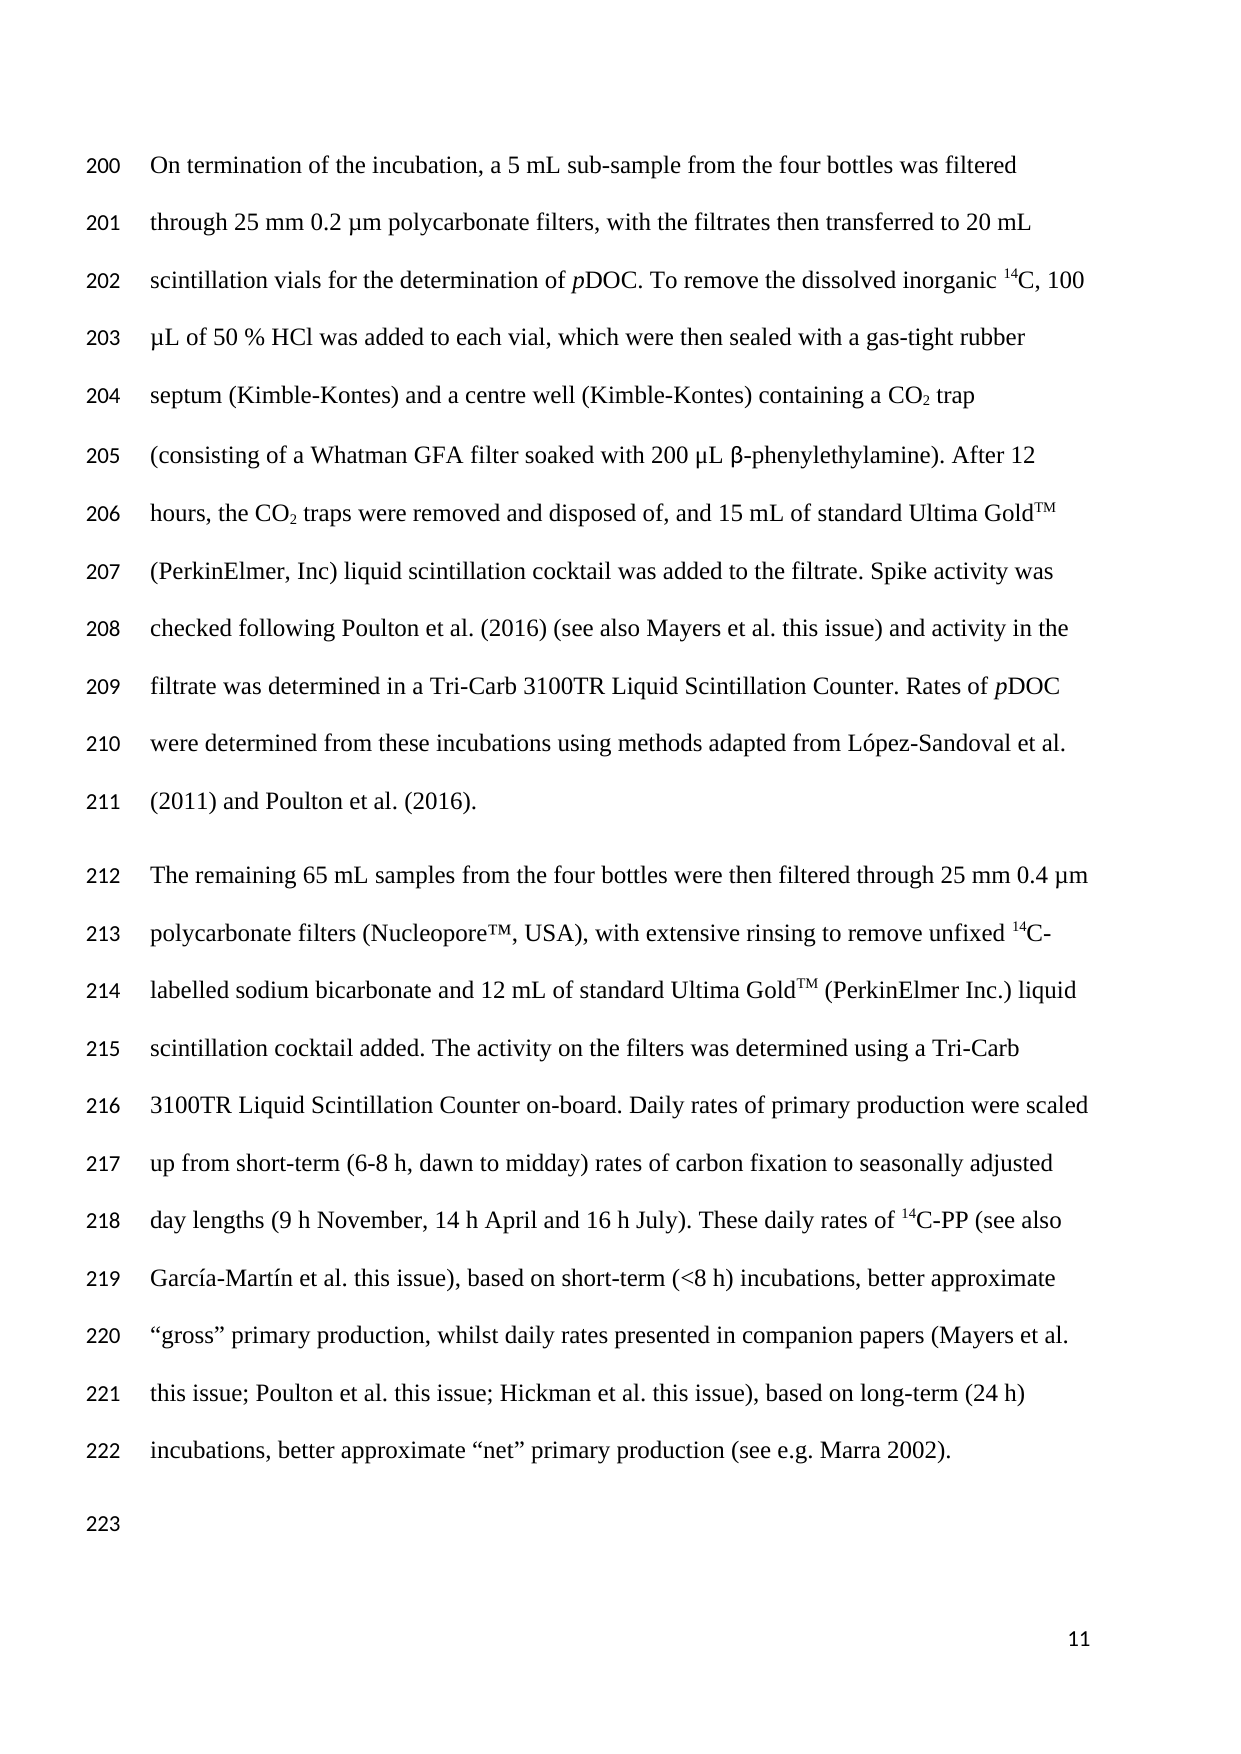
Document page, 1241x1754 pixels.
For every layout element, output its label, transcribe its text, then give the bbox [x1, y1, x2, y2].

text The remaining 65 mL samples from the four bottles were then filtered through 25 mm 0.4 µm polycarbonate filters (Nucleopore™, USA), with extensive rinsing to remove unfixed 14C-labelled sodium bicarbonate and 12 mL of standard Ultima GoldTM (PerkinElmer Inc.) liquid scintillation cocktail added. The activity on the filters was determined using a Tri-Carb 3100TR Liquid Scintillation Counter on-board. Daily rates of primary production were scaled up from short-term (6-8 h, dawn to midday) rates of carbon fixation to seasonally adjusted day lengths (9 h November, 14 h April and 16 h July). These daily rates of 14C-PP (see also García-Martín et al. this issue), based on short-term (<8 h) incubations, better approximate “gross” primary production, whilst daily rates presented in companion papers (Mayers et al. this issue; Poulton et al. this issue; Hickman et al. this issue), based on long-term (24 h) incubations, better approximate “net” primary production (see e.g. Marra 2002). [150, 860, 1090, 1464]
text On termination of the incubation, a 5 mL sub-sample from the four bottles was filtered through 25 mm 0.2 µm polycarbonate filters, with the filtrates then transferred to 20 mL scintillation vials for the determination of pDOC. To remove the dissolved inorganic 14C, 100 µL of 50 % HCl was added to each vial, which were then sealed with a gas-tight rubber septum (Kimble-Kontes) and a centre well (Kimble-Kontes) containing a CO2 trap (consisting of a Whatman GFA filter soaked with 200 μL β-phenylethylamine). After 12 hours, the CO2 traps were removed and disposed of, and 15 mL of standard Ultima GoldTM (PerkinElmer, Inc) liquid scintillation cocktail was added to the filtrate. Spike activity was checked following Poulton et al. (2016) (see also Mayers et al. this issue) and activity in the filtrate was determined in a Tri-Carb 3100TR Liquid Scintillation Counter. Rates of pDOC were determined from these incubations using methods adapted from López-Sandoval et al. (2011) and Poulton et al. (2016). [150, 150, 1090, 815]
